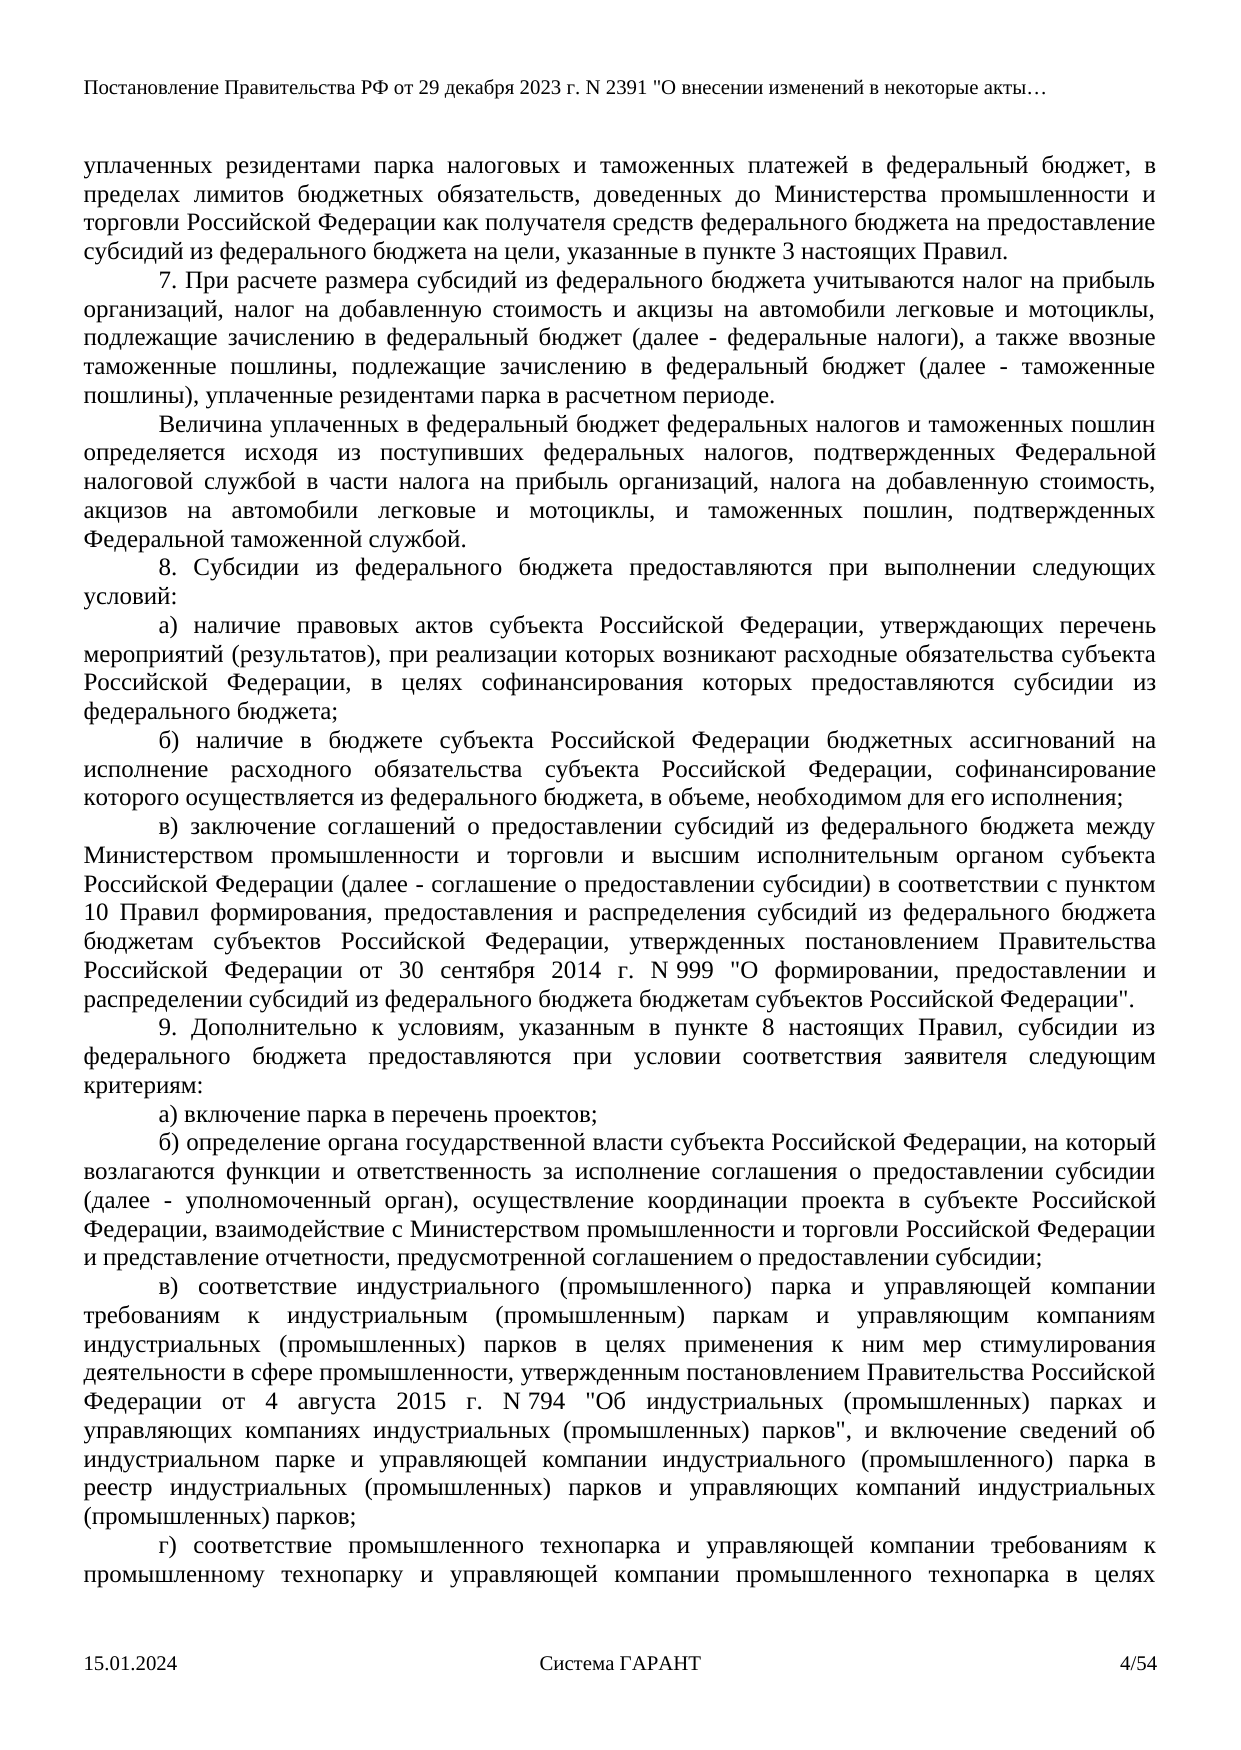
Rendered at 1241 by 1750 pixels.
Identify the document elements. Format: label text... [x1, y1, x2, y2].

text в) заключение соглашений о предоставлении субсидий из федерального бюджета между Министерством промышленности и торговли и высшим исполнительным органом субъекта Российской Федерации (далее - соглашение о предоставлении субсидии) в соответствии с пунктом 10 Правил формирования, предоставления и распределения субсидий из федерального бюджета бюджетам субъектов Российской Федерации, утвержденных постановлением Правительства Российской Федерации от 30 сентября 2014 г. N 999 "О формировании, предоставлении и распределении субсидий из федерального бюджета бюджетам субъектов Российской Федерации". [83, 811, 1157, 1012]
text 7. При расчете размера субсидий из федерального бюджета учитываются налог на прибыль организаций, налог на добавленную стоимость и акцизы на автомобили легковые и мотоциклы, подлежащие зачислению в федеральный бюджет (далее - федеральные налоги), а также ввозные таможенные пошлины, подлежащие зачислению в федеральный бюджет (далее - таможенные пошлины), уплаченные резидентами парка в расчетном периоде. [83, 265, 1157, 409]
text в) соответствие индустриального (промышленного) парка и управляющей компании требованиям к индустриальным (промышленным) паркам и управляющим компаниям индустриальных (промышленных) парков в целях применения к ним мер стимулирования деятельности в сфере промышленности, утвержденным постановлением Правительства Российской Федерации от 4 августа 2015 г. N 794 "Об индустриальных (промышленных) парках и управляющих компаниях индустриальных (промышленных) парков", и включение сведений об индустриальном парке и управляющей компании индустриального (промышленного) парка в реестр индустриальных (промышленных) парков и управляющих компаний индустриальных (промышленных) парков; [83, 1271, 1157, 1530]
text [83, 150, 1157, 265]
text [83, 1530, 1157, 1587]
text 9. Дополнительно к условиям, указанным в пункте 8 настоящих Правил, субсидии из федерального бюджета предоставляются при условии соответствия заявителя следующим критериям: [83, 1012, 1157, 1099]
text б) наличие в бюджете субъекта Российской Федерации бюджетных ассигнований на исполнение расходного обязательства субъекта Российской Федерации, софинансирование которого осуществляется из федерального бюджета, в объеме, необходимом для его исполнения; [83, 725, 1157, 811]
text а) наличие правовых актов субъекта Российской Федерации, утверждающих перечень мероприятий (результатов), при реализации которых возникают расходные обязательства субъекта Российской Федерации, в целях софинансирования которых предоставляются субсидии из федерального бюджета; [83, 610, 1157, 725]
text а) включение парка в перечень проектов; [83, 1099, 1157, 1127]
text 8. Субсидии из федерального бюджета предоставляются при выполнении следующих условий: [83, 552, 1157, 610]
text Величина уплаченных в федеральный бюджет федеральных налогов и таможенных пошлин определяется исходя из поступивших федеральных налогов, подтвержденных Федеральной налоговой службой в части налога на прибыль организаций, налога на добавленную стоимость, акцизов на автомобили легковые и мотоциклы, и таможенных пошлин, подтвержденных Федеральной таможенной службой. [83, 409, 1157, 552]
text б) определение органа государственной власти субъекта Российской Федерации, на который возлагаются функции и ответственность за исполнение соглашения о предоставлении субсидии (далее - уполномоченный орган), осуществление координации проекта в субъекте Российской Федерации, взаимодействие с Министерством промышленности и торговли Российской Федерации и представление отчетности, предусмотренной соглашением о предоставлении субсидии; [83, 1127, 1157, 1271]
